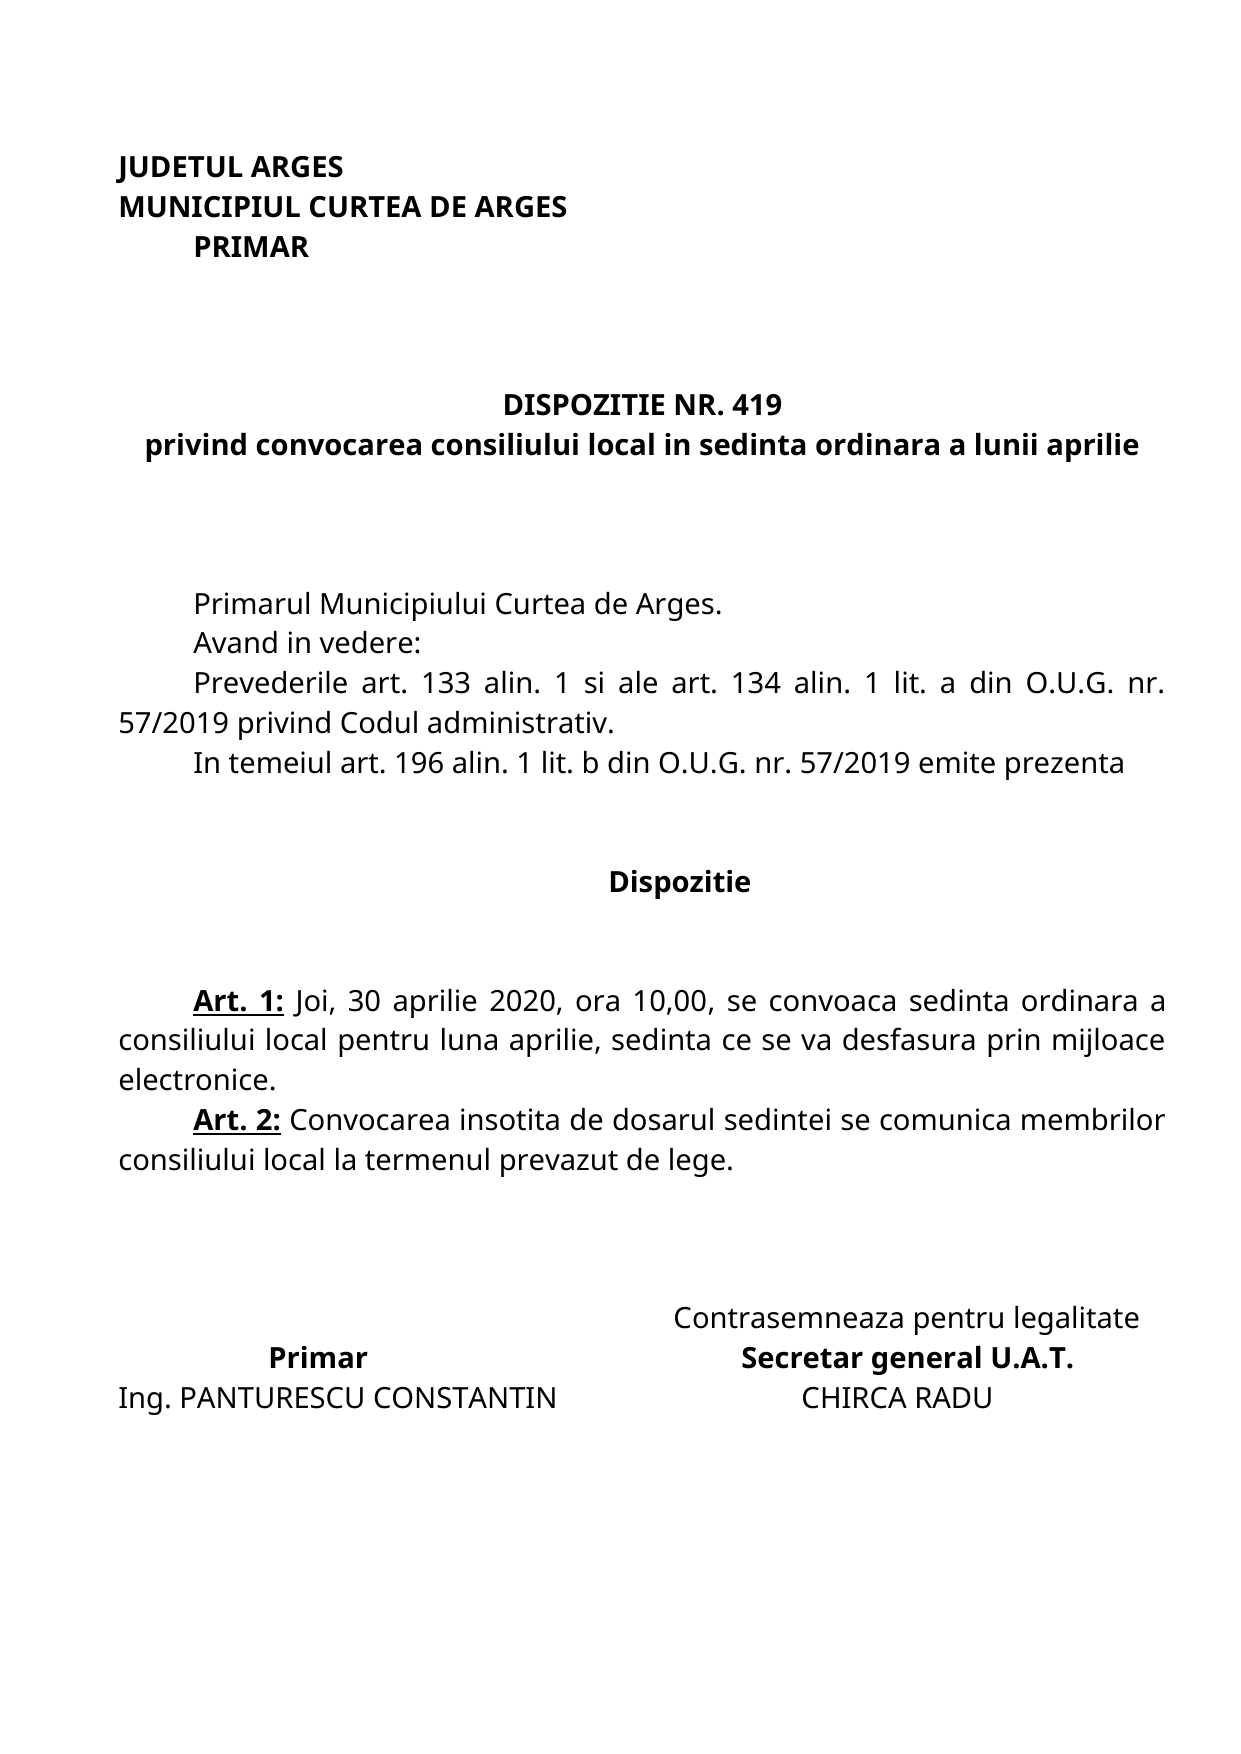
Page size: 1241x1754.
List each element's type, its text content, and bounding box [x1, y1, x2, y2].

text Contrasemneaza pentru legalitate [643, 1297, 1167, 1337]
text Primarul Municipiului Curtea de Arges. [118, 583, 1167, 623]
text Art. 2: Convocarea insotita de dosarul sedintei se comunica membrilor consiliului local la termenul prevazut de lege. [118, 1099, 1167, 1178]
text MUNICIPIUL CURTEA DE ARGES [118, 186, 1167, 226]
text PRIMAR [118, 226, 1167, 266]
text Art. 1: Joi, 30 aprilie 2020, ora 10,00, se convoaca sedinta ordinara a consiliului local pentru luna aprilie, sedinta ce se va desfasura prin mijloace electronice. [118, 980, 1167, 1099]
text DISPOZITIE NR. 419 [118, 385, 1167, 424]
text In temeiul art. 196 alin. 1 lit. b din O.U.G. nr. 57/2019 emite prezenta [118, 742, 1167, 782]
text Avand in vedere: [118, 623, 1167, 662]
text Prevederile art. 133 alin. 1 si ale art. 134 alin. 1 lit. a din O.U.G. nr. 57/2019 privind Codul administrativ. [118, 662, 1167, 742]
text JUDETUL ARGES [118, 147, 1167, 186]
text Dispozitie [118, 861, 1167, 901]
text Primar Secretar general U.A.T. [118, 1337, 1167, 1377]
text privind convocarea consiliului local in sedinta ordinara a lunii aprilie [118, 424, 1167, 464]
text Ing. PANTURESCU CONSTANTIN CHIRCA RADU [118, 1377, 1167, 1417]
